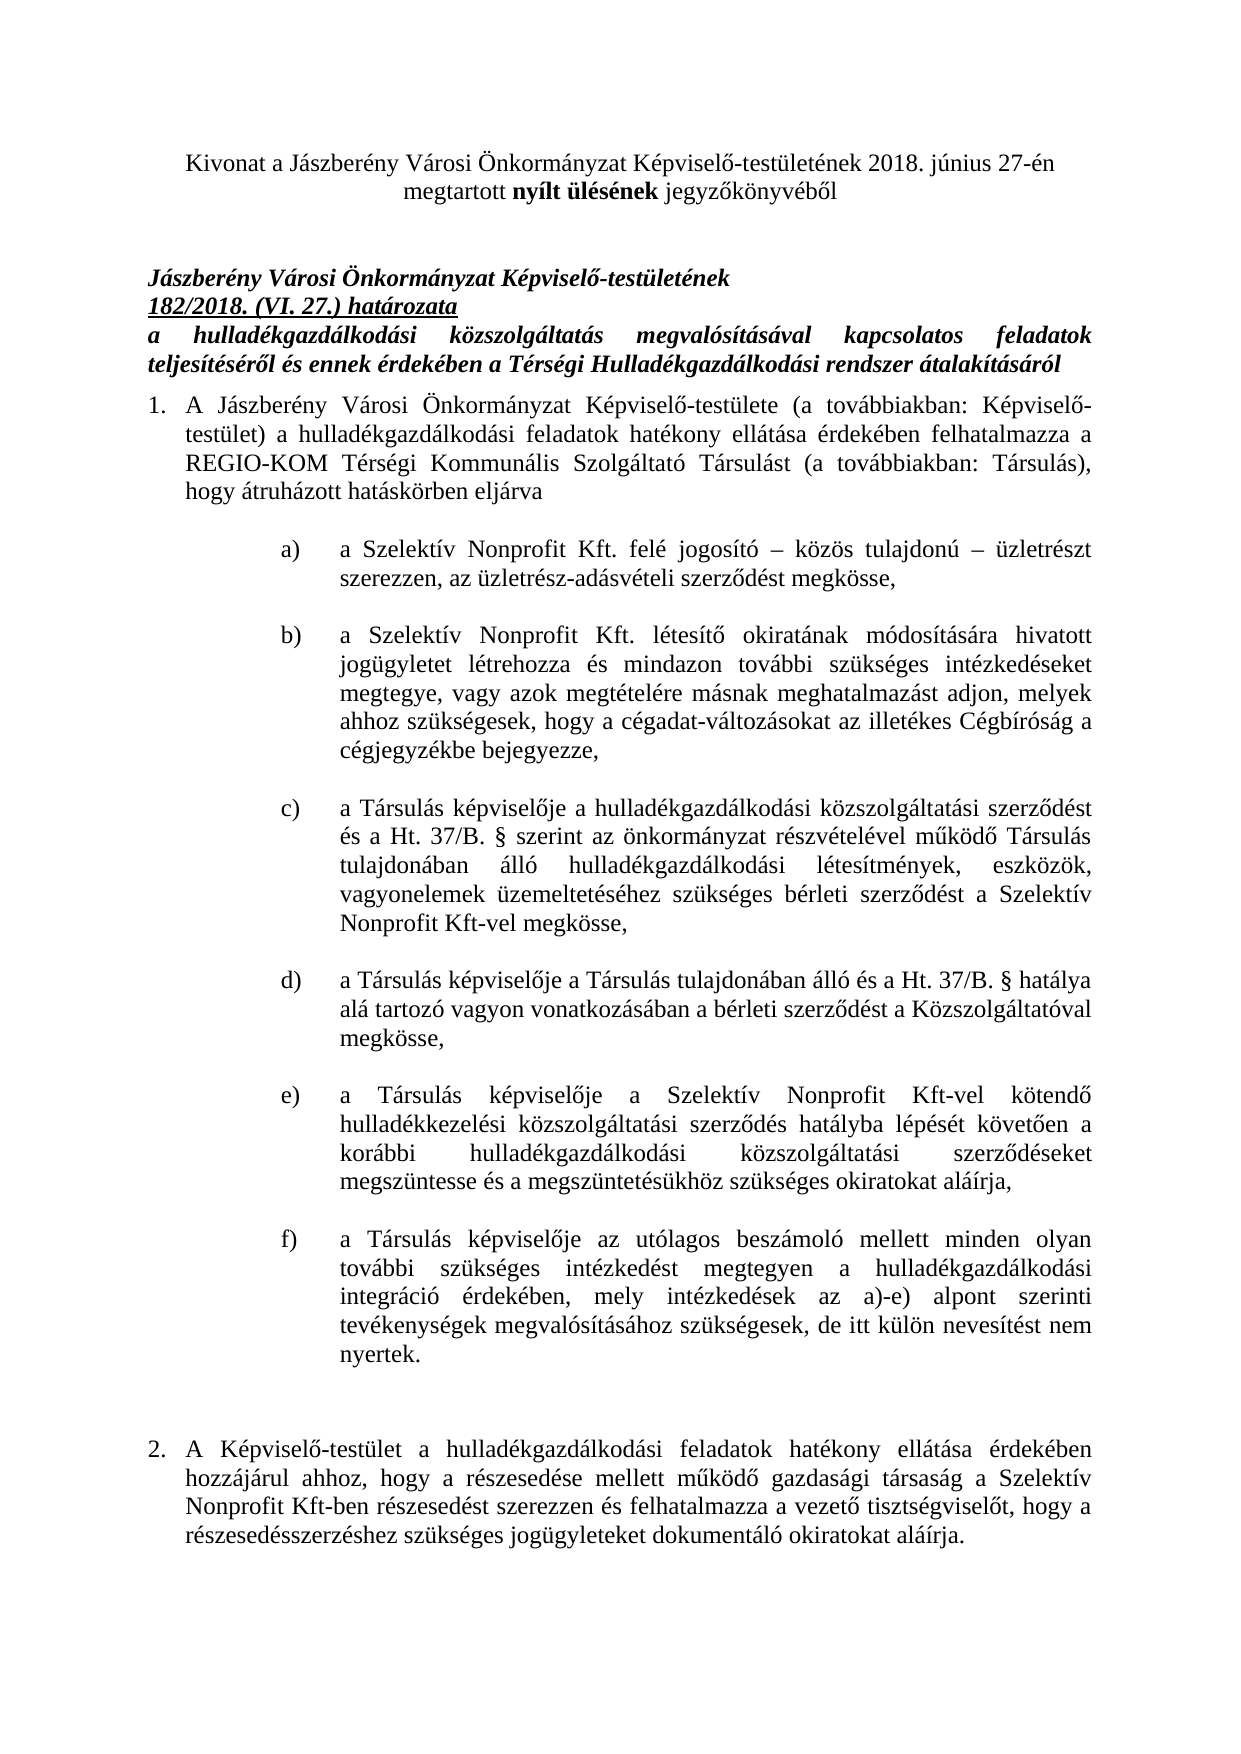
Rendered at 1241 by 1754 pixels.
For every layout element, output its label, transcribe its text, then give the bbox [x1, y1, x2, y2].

list a Társulás képviselője a Társulás tulajdonában álló és a Ht. 37/B. § hatálya alá tartozó vagyon vonatkozásában a bérleti szerződést a Közszolgáltatóval megkösse, [281, 965, 1093, 1051]
list a Társulás képviselője az utólagos beszámoló mellett minden olyan további szükséges intézkedést megtegyen a hulladékgazdálkodási integráció érdekében, mely intézkedések az a)-e) alpont szerinti tevékenységek megvalósításához szükségesek, de itt külön nevesítést nem nyertek. [281, 1224, 1093, 1368]
list a Társulás képviselője a hulladékgazdálkodási közszolgáltatási szerződést és a Ht. 37/B. § szerint az önkormányzat részvételével működő Társulás tulajdonában álló hulladékgazdálkodási létesítmények, eszközök, vagyonelemek üzemeltetéséhez szükséges bérleti szerződést a Szelektív Nonprofit Kft-vel megkösse, [281, 793, 1093, 936]
list a Szelektív Nonprofit Kft. felé jogosító – közös tulajdonú – üzletrészt szerezzen, az üzletrész-adásvételi szerződést megkösse, [281, 534, 1093, 591]
text a hulladékgazdálkodási közszolgáltatás megvalósításával kapcsolatos feladatok teljesítéséről és ennek érdekében a Térségi Hulladékgazdálkodási rendszer átalakításáról [148, 320, 1093, 378]
text Kivonat a Jászberény Városi Önkormányzat Képviselő-testületének 2018. június 27-én megtartott nyílt ülésének jegyzőkönyvéből [148, 148, 1093, 205]
list A Képviselő-testület a hulladékgazdálkodási feladatok hatékony ellátása érdekében hozzájárul ahhoz, hogy a részesedése mellett működő gazdasági társaság a Szelektív Nonprofit Kft-ben részesedést szerezzen és felhatalmazza a vezető tisztségviselőt, hogy a részesedésszerzéshez szükséges jogügyleteket dokumentáló okiratokat aláírja. [148, 1434, 1093, 1549]
list a Társulás képviselője a Szelektív Nonprofit Kft-vel kötendő hulladékkezelési közszolgáltatási szerződés hatályba lépését követően a korábbi hulladékgazdálkodási közszolgáltatási szerződéseket megszüntesse és a megszüntetésükhöz szükséges okiratokat aláírja, [281, 1080, 1093, 1195]
text Jászberény Városi Önkormányzat Képviselő-testületének [148, 263, 1093, 291]
text 182/2018. (VI. 27.) határozata [148, 291, 1093, 320]
list a Szelektív Nonprofit Kft. létesítő okiratának módosítására hivatott jogügyletet létrehozza és mindazon további szükséges intézkedéseket megtegye, vagy azok megtételére másnak meghatalmazást adjon, melyek ahhoz szükségesek, hogy a cégadat-változásokat az illetékes Cégbíróság a cégjegyzékbe bejegyezze, [281, 620, 1093, 764]
list A Jászberény Városi Önkormányzat Képviselő-testülete (a továbbiakban: Képviselő-testület) a hulladékgazdálkodási feladatok hatékony ellátása érdekében felhatalmazza a REGIO-KOM Térségi Kommunális Szolgáltató Társulást (a továbbiakban: Társulás), hogy átruházott hatáskörben eljárva [148, 390, 1093, 505]
